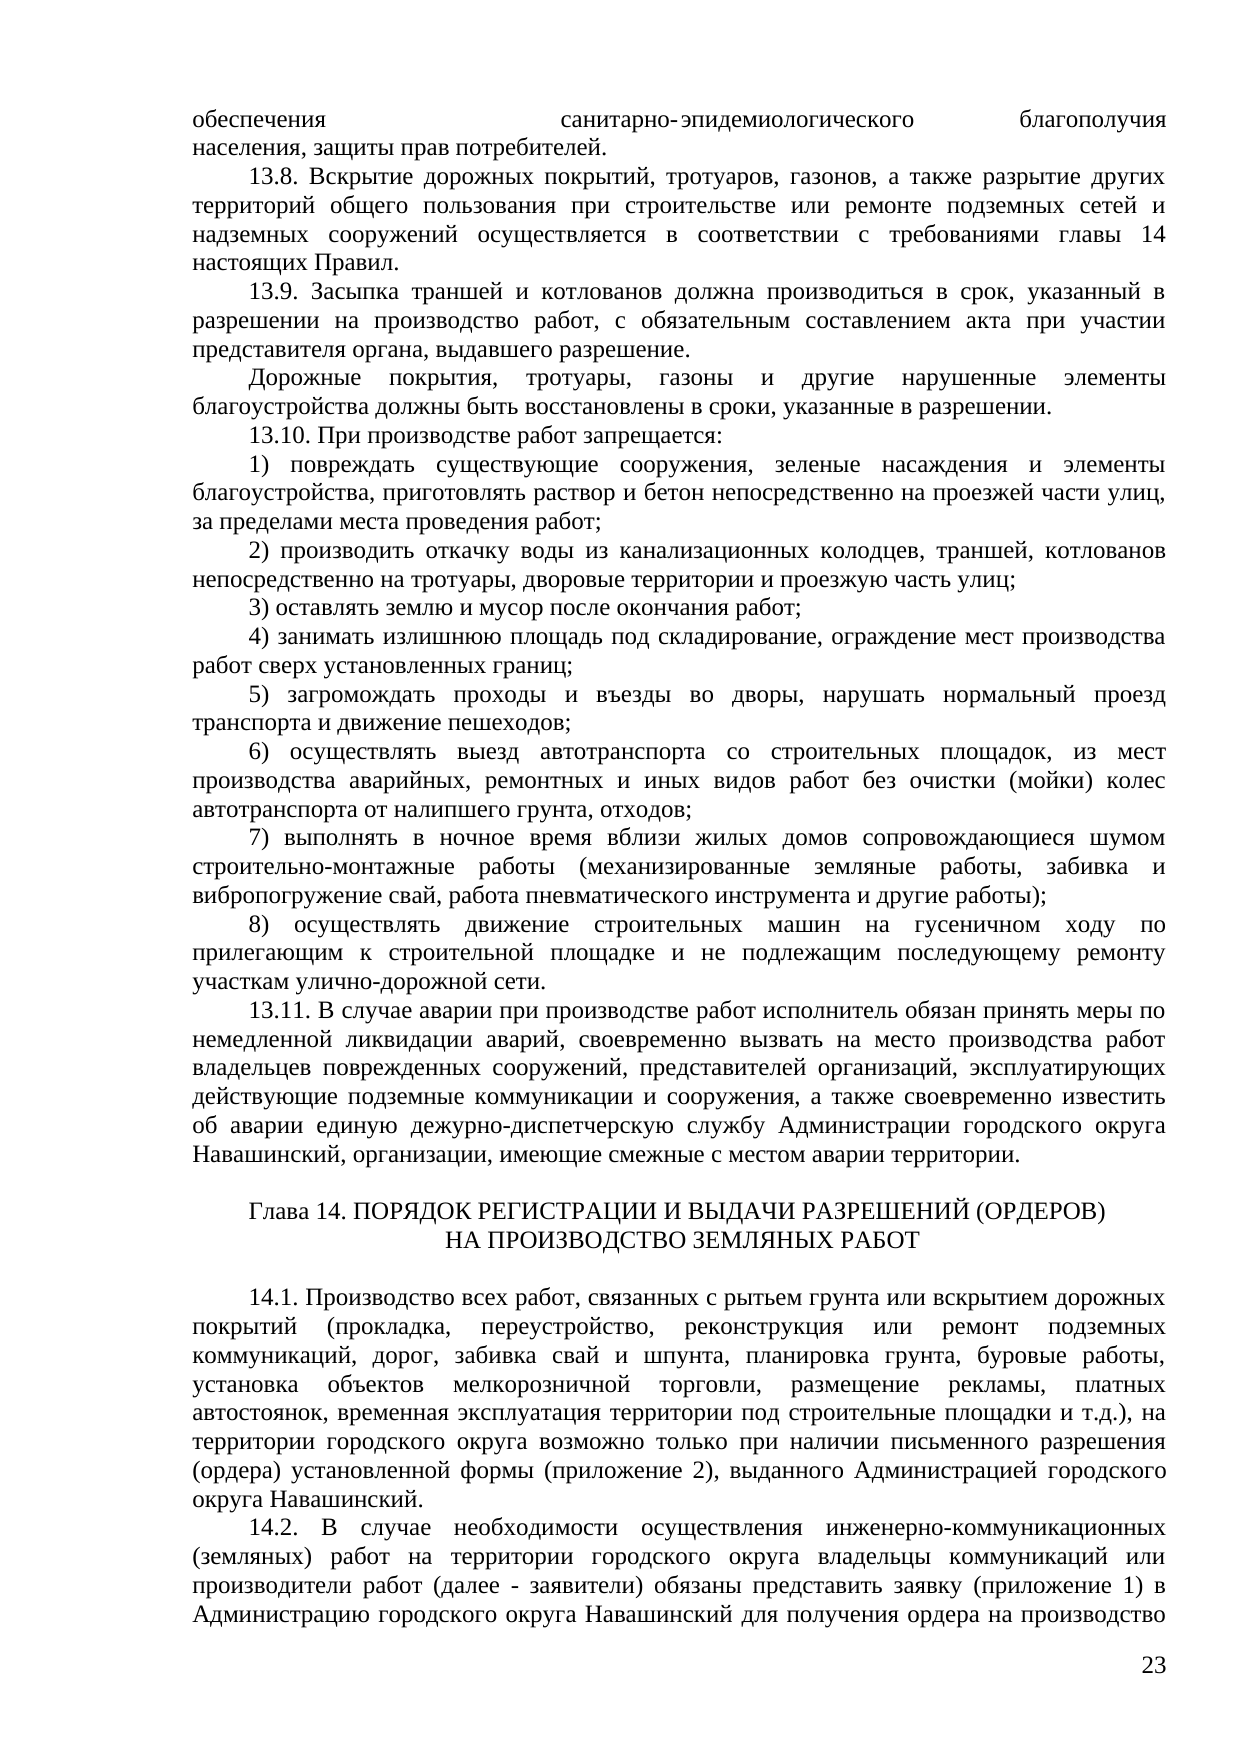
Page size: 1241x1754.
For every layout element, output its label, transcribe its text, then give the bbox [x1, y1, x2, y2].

text 13.10. При производстве работ запрещается: [192, 420, 1167, 449]
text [192, 1512, 1167, 1627]
text 13.11. В случае аварии при производстве работ исполнитель обязан принять меры по немедленной ликвидации аварий, своевременно вызвать на место производства работ владельцев поврежденных сооружений, представителей организаций, эксплуатирующих действующие подземные коммуникации и сооружения, а также своевременно известить об аварии единую дежурно-диспетчерскую службу Администрации городского округа Навашинский, организации, имеющие смежные с местом аварии территории. [192, 995, 1167, 1167]
text 1) повреждать существующие сооружения, зеленые насаждения и элементы благоустройства, приготовлять раствор и бетон непосредственно на проезжей части улиц, за пределами места проведения работ; [192, 449, 1167, 535]
text 8) осуществлять движение строительных машин на гусеничном ходу по прилегающим к строительной площадке и не подлежащим последующему ремонту участкам улично-дорожной сети. [192, 909, 1167, 995]
text Глава 14. ПОРЯДОК РЕГИСТРАЦИИ И ВЫДАЧИ РАЗРЕШЕНИЙ (ОРДЕРОВ) [192, 1196, 1167, 1225]
text 2) производить откачку воды из канализационных колодцев, траншей, котлованов непосредственно на тротуары, дворовые территории и проезжую часть улиц; [192, 535, 1167, 592]
text НА ПРОИЗВОДСТВО ЗЕМЛЯНЫХ РАБОТ [192, 1225, 1167, 1254]
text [192, 104, 1167, 161]
text 6) осуществлять выезд автотранспорта со строительных площадок, из мест производства аварийных, ремонтных и иных видов работ без очистки (мойки) колес автотранспорта от налипшего грунта, отходов; [192, 736, 1167, 822]
text 5) загромождать проходы и въезды во дворы, нарушать нормальный проезд транспорта и движение пешеходов; [192, 679, 1167, 736]
text 3) оставлять землю и мусор после окончания работ; [192, 592, 1167, 621]
text 13.8. Вскрытие дорожных покрытий, тротуаров, газонов, а также разрытие других территорий общего пользования при строительстве или ремонте подземных сетей и надземных сооружений осуществляется в соответствии с требованиями главы 14 настоящих Правил. [192, 161, 1167, 276]
text 7) выполнять в ночное время вблизи жилых домов сопровождающиеся шумом строительно-монтажные работы (механизированные земляные работы, забивка и вибропогружение свай, работа пневматического инструмента и другие работы); [192, 822, 1167, 909]
text 4) занимать излишнюю площадь под складирование, ограждение мест производства работ сверх установленных границ; [192, 621, 1167, 679]
text 13.9. Засыпка траншей и котлованов должна производиться в срок, указанный в разрешении на производство работ, с обязательным составлением акта при участии представителя органа, выдавшего разрешение. [192, 276, 1167, 362]
text Дорожные покрытия, тротуары, газоны и другие нарушенные элементы благоустройства должны быть восстановлены в сроки, указанные в разрешении. [192, 362, 1167, 420]
text 14.1. Производство всех работ, связанных с рытьем грунта или вскрытием дорожных покрытий (прокладка, переустройство, реконструкция или ремонт подземных коммуникаций, дорог, забивка свай и шпунта, планировка грунта, буровые работы, установка объектов мелкорозничной торговли, размещение рекламы, платных автостоянок, временная эксплуатация территории под строительные площадки и т.д.), на территории городского округа возможно только при наличии письменного разрешения (ордера) установленной формы (приложение 2), выданного Администрацией городского округа Навашинский. [192, 1282, 1167, 1512]
